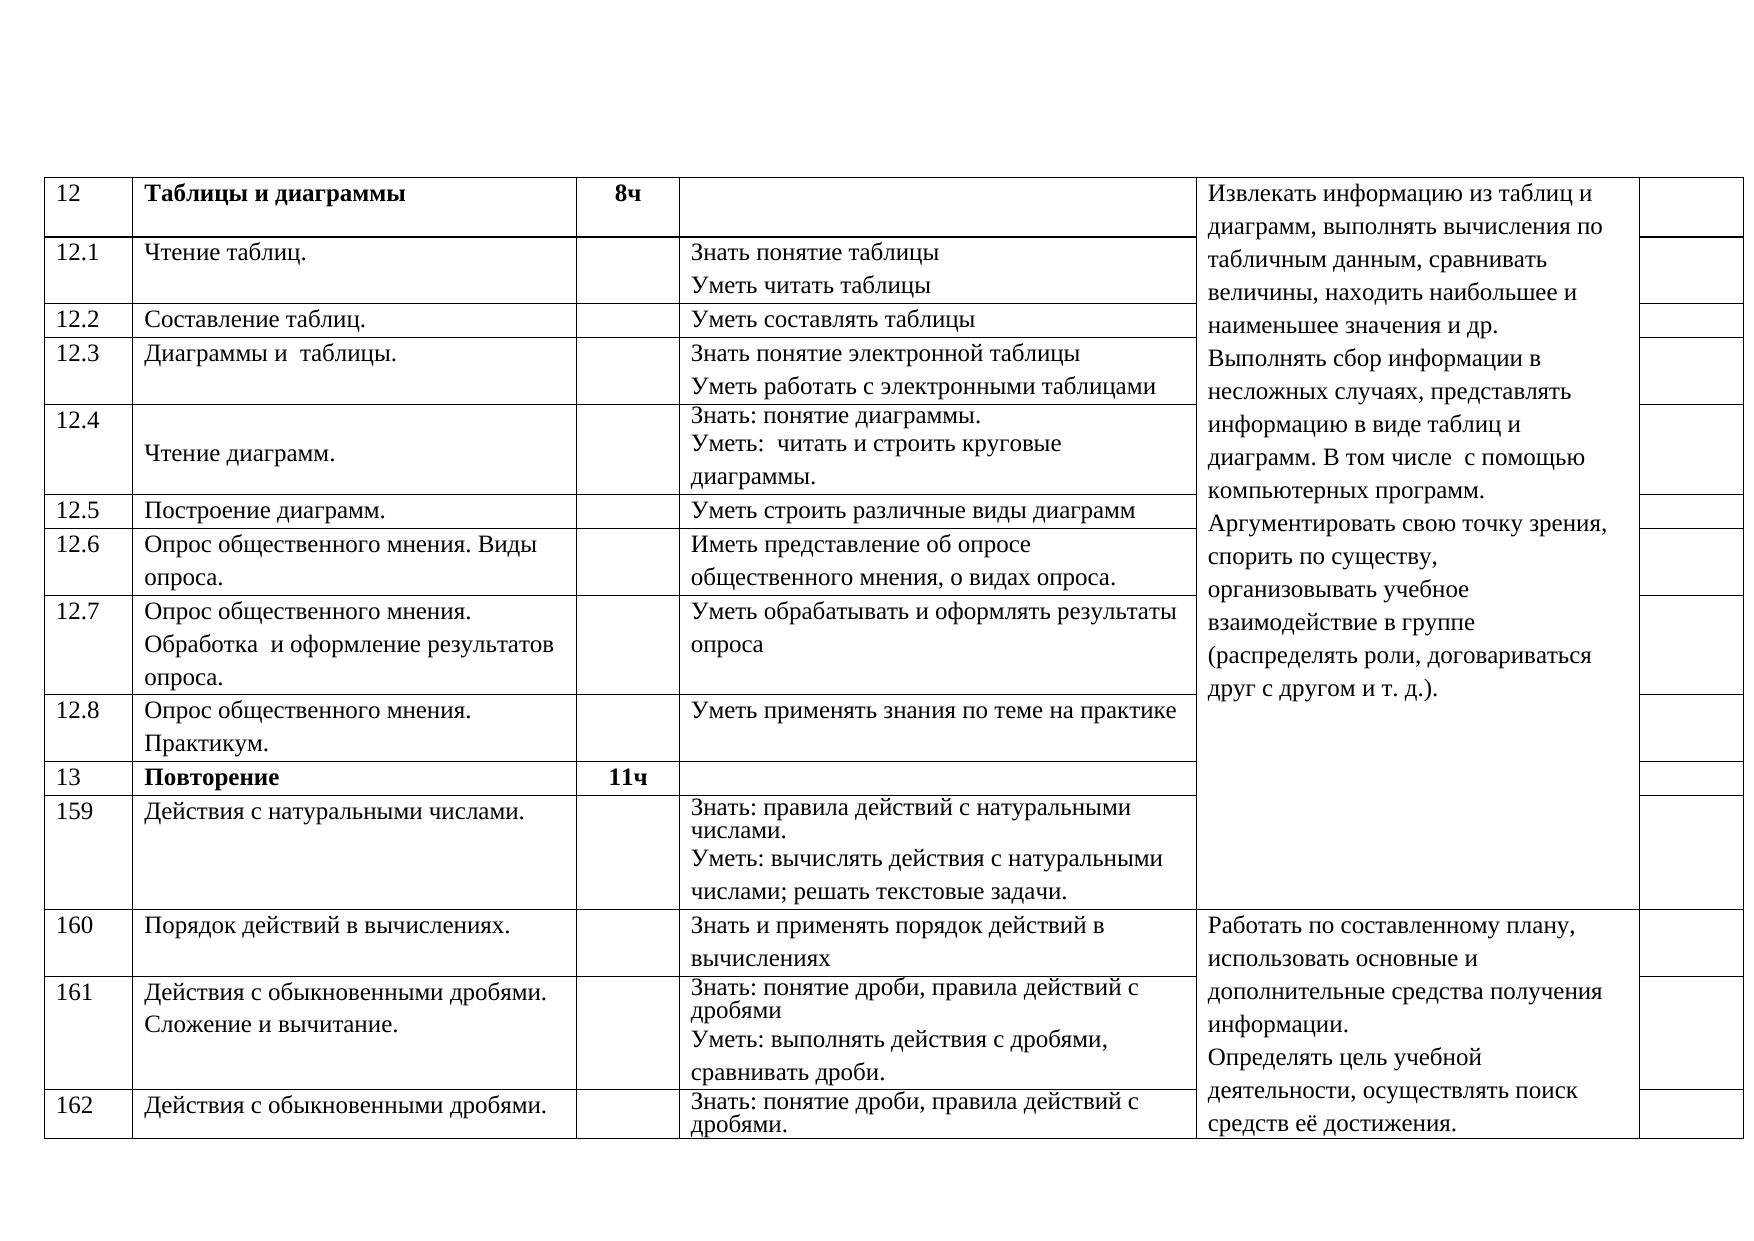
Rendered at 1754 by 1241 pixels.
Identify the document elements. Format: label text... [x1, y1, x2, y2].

table_cell Составление таблиц. [133, 304, 576, 337]
table_cell 12.8 [45, 695, 132, 761]
table_cell [577, 1090, 679, 1137]
table_cell Знать: правила действий с натуральными числами. Уметь: вычислять действия с натуральными числами; решать текстовые задачи. [680, 796, 1196, 909]
table_cell [577, 596, 679, 694]
table_cell Знать: понятие дроби, правила действий с дробями Уметь: выполнять действия с дробями, сравнивать дроби. [680, 977, 1196, 1089]
table_cell 161 [45, 977, 132, 1089]
table_cell 8ч [577, 178, 679, 236]
table_cell [1640, 338, 1743, 404]
table_cell [577, 796, 679, 909]
table_cell Знать и применять порядок действий в вычислениях [680, 910, 1196, 976]
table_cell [133, 1090, 576, 1137]
table_cell 11ч [577, 762, 679, 795]
table_cell 12 [45, 178, 132, 236]
table_cell 12.1 [45, 238, 132, 303]
table_cell 160 [45, 910, 132, 976]
table_cell Построение диаграмм. [133, 495, 576, 528]
table_cell [680, 178, 1196, 236]
table_cell [1640, 1090, 1743, 1137]
table_cell [1640, 238, 1743, 303]
table_cell 13 [45, 762, 132, 795]
table_cell [577, 977, 679, 1089]
table_cell Таблицы и диаграммы [133, 178, 576, 236]
table_cell [577, 405, 679, 494]
table_cell Уметь применять знания по теме на практике [680, 695, 1196, 761]
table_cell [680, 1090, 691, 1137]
table_cell Диаграммы и таблицы. [133, 338, 576, 404]
table_cell 159 [45, 796, 132, 909]
table_cell Иметь представление об опросе общественного мнения, о видах опроса. [680, 529, 1196, 595]
table_cell [1640, 405, 1743, 494]
table_cell [1640, 977, 1743, 1089]
table_cell [577, 338, 679, 404]
table_cell Чтение диаграмм. [133, 405, 576, 494]
table_cell [1640, 762, 1743, 795]
table_cell Действия с натуральными числами. [133, 796, 576, 909]
table_cell [1640, 796, 1743, 909]
table_cell Действия с обыкновенными дробями. Сложение и вычитание. [133, 977, 576, 1089]
table_cell [1640, 495, 1743, 528]
table_cell [577, 529, 679, 595]
table_cell 12.4 [45, 405, 132, 494]
table_cell Работать по составленному плану, использовать основные и дополнительные средства получения информации. Определять цель учебной деятельности, осуществлять поиск средств её достижения. Передавать содержание в сжатом или развернутом виде. Делать предположения об информации, которая нужна для решения учебной задачи. Понимать точку зрения другого. Критично относиться к своему мнению. . [1197, 910, 1639, 1137]
table_cell [577, 910, 679, 976]
table_cell Извлекать информацию из таблиц и диаграмм, выполнять вычисления по табличным данным, сравнивать величины, находить наибольшее и наименьшее значения и др. Выполнять сбор информации в несложных случаях, представлять информацию в виде таблиц и диаграмм. В том числе с помощью компьютерных программ. Аргументировать свою точку зрения, спорить по существу, организовывать учебное взаимодействие в группе (распределять роли, договариваться друг с другом и т. д.). [1197, 178, 1639, 909]
table_cell 12.5 [45, 495, 132, 528]
table_cell Опрос общественного мнения. Практикум. [133, 695, 576, 761]
table_cell 12.3 [45, 338, 132, 404]
table_cell Знать понятие таблицы Уметь читать таблицы [680, 238, 1196, 303]
table_cell [1640, 178, 1743, 236]
table_cell Уметь обрабатывать и оформлять результаты опроса [680, 596, 1196, 694]
table_cell 12.7 [45, 596, 132, 694]
table_cell [577, 695, 679, 761]
table_cell 12.6 [45, 529, 132, 595]
table_cell [1640, 596, 1743, 694]
table_cell [680, 762, 1196, 795]
table_cell Опрос общественного мнения. Виды опроса. [133, 529, 576, 595]
table_cell Чтение таблиц. [133, 238, 576, 303]
table_cell Знать: понятие диаграммы. Уметь: читать и строить круговые диаграммы. [680, 405, 1196, 494]
table_cell Опрос общественного мнения. Обработка и оформление результатов опроса. [133, 596, 576, 694]
table_cell [577, 238, 679, 303]
table_cell Уметь строить различные виды диаграмм [680, 495, 1196, 528]
table_cell 12.2 [45, 304, 132, 337]
table_cell [1640, 304, 1743, 337]
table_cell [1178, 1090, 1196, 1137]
table_cell 162 [45, 1090, 132, 1137]
table_cell [1640, 695, 1743, 761]
table_cell Повторение [133, 762, 576, 795]
table_cell Знать понятие электронной таблицы Уметь работать с электронными таблицами [680, 338, 1196, 404]
table_cell [1640, 910, 1743, 976]
table_cell Порядок действий в вычислениях. [133, 910, 576, 976]
table_cell [1640, 529, 1743, 595]
table_cell [577, 495, 679, 528]
table_cell [577, 304, 679, 337]
table_cell Уметь составлять таблицы [680, 304, 1196, 337]
